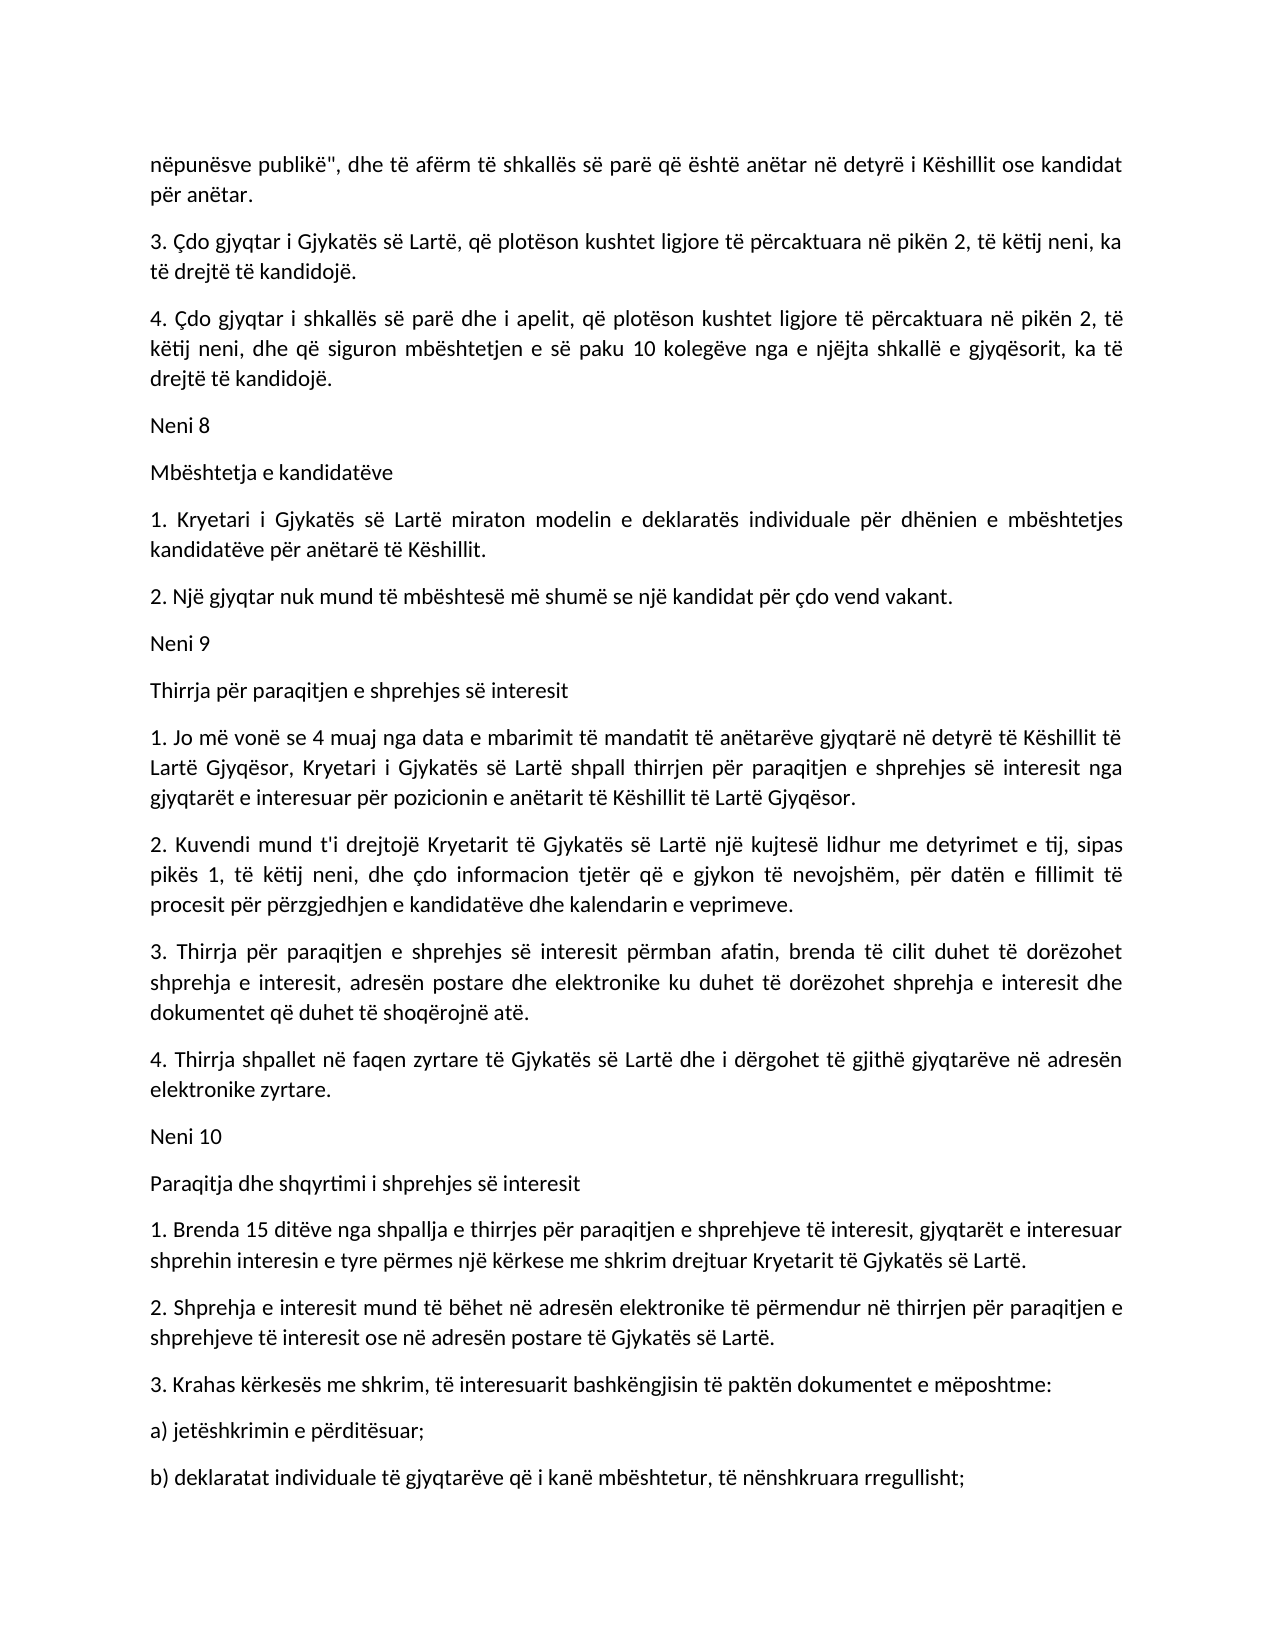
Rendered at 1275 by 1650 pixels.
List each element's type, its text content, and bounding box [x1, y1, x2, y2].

text 4. Thirrja shpallet në faqen zyrtare të Gjykatës së Lartë dhe i dërgohet të gjithë gjyqtarëve në adresën elektronike zyrtare. [150, 1045, 1125, 1103]
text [150, 150, 1125, 208]
text 4. Çdo gjyqtar i shkallës së parë dhe i apelit, që plotëson kushtet ligjore të përcaktuara në pikën 2, të këtij neni, dhe që siguron mbështetjen e së paku 10 kolegëve nga e njëjta shkallë e gjyqësorit, ka të drejtë të kandidojë. [150, 304, 1125, 393]
text 3. Krahas kërkesës me shkrim, të interesuarit bashkëngjisin të paktën dokumentet e mëposhtme: [150, 1370, 1125, 1398]
text 3. Çdo gjyqtar i Gjykatës së Lartë, që plotëson kushtet ligjore të përcaktuara në pikën 2, të këtij neni, ka të drejtë të kandidojë. [150, 227, 1125, 285]
text Neni 8 [150, 411, 1125, 439]
text 2. Kuvendi mund t'i drejtojë Kryetarit të Gjykatës së Lartë një kujtesë lidhur me detyrimet e tij, sipas pikës 1, të këtij neni, dhe çdo informacion tjetër që e gjykon të nevojshëm, për datën e fillimit të procesit për përzgjedhjen e kandidatëve dhe kalendarin e veprimeve. [150, 830, 1125, 919]
text Paraqitja dhe shqyrtimi i shprehjes së interesit [150, 1169, 1125, 1197]
text Thirrja për paraqitjen e shprehjes së interesit [150, 676, 1125, 704]
text 1. Kryetari i Gjykatës së Lartë miraton modelin e deklaratës individuale për dhënien e mbështetjes kandidatëve për anëtarë të Këshillit. [150, 505, 1125, 563]
text Neni 10 [150, 1122, 1125, 1150]
text 1. Jo më vonë se 4 muaj nga data e mbarimit të mandatit të anëtarëve gjyqtarë në detyrë të Këshillit të Lartë Gjyqësor, Kryetari i Gjykatës së Lartë shpall thirrjen për paraqitjen e shprehjes së interesit nga gjyqtarët e interesuar për pozicionin e anëtarit të Këshillit të Lartë Gjyqësor. [150, 723, 1125, 811]
text 2. Shprehja e interesit mund të bëhet në adresën elektronike të përmendur në thirrjen për paraqitjen e shprehjeve të interesit ose në adresën postare të Gjykatës së Lartë. [150, 1293, 1125, 1351]
text 3. Thirrja për paraqitjen e shprehjes së interesit përmban afatin, brenda të cilit duhet të dorëzohet shprehja e interesit, adresën postare dhe elektronike ku duhet të dorëzohet shprehja e interesit dhe dokumentet që duhet të shoqërojnë atë. [150, 937, 1125, 1026]
text 2. Një gjyqtar nuk mund të mbështesë më shumë se një kandidat për çdo vend vakant. [150, 582, 1125, 610]
text Mbështetja e kandidatëve [150, 458, 1125, 486]
text Neni 9 [150, 629, 1125, 657]
text 1. Brenda 15 ditëve nga shpallja e thirrjes për paraqitjen e shprehjeve të interesit, gjyqtarët e interesuar shprehin interesin e tyre përmes një kërkese me shkrim drejtuar Kryetarit të Gjykatës së Lartë. [150, 1216, 1125, 1274]
text a) jetëshkrimin e përditësuar; [150, 1417, 1125, 1445]
text b) deklaratat individuale të gjyqtarëve që i kanë mbështetur, të nënshkruara rregullisht; [150, 1463, 1125, 1492]
